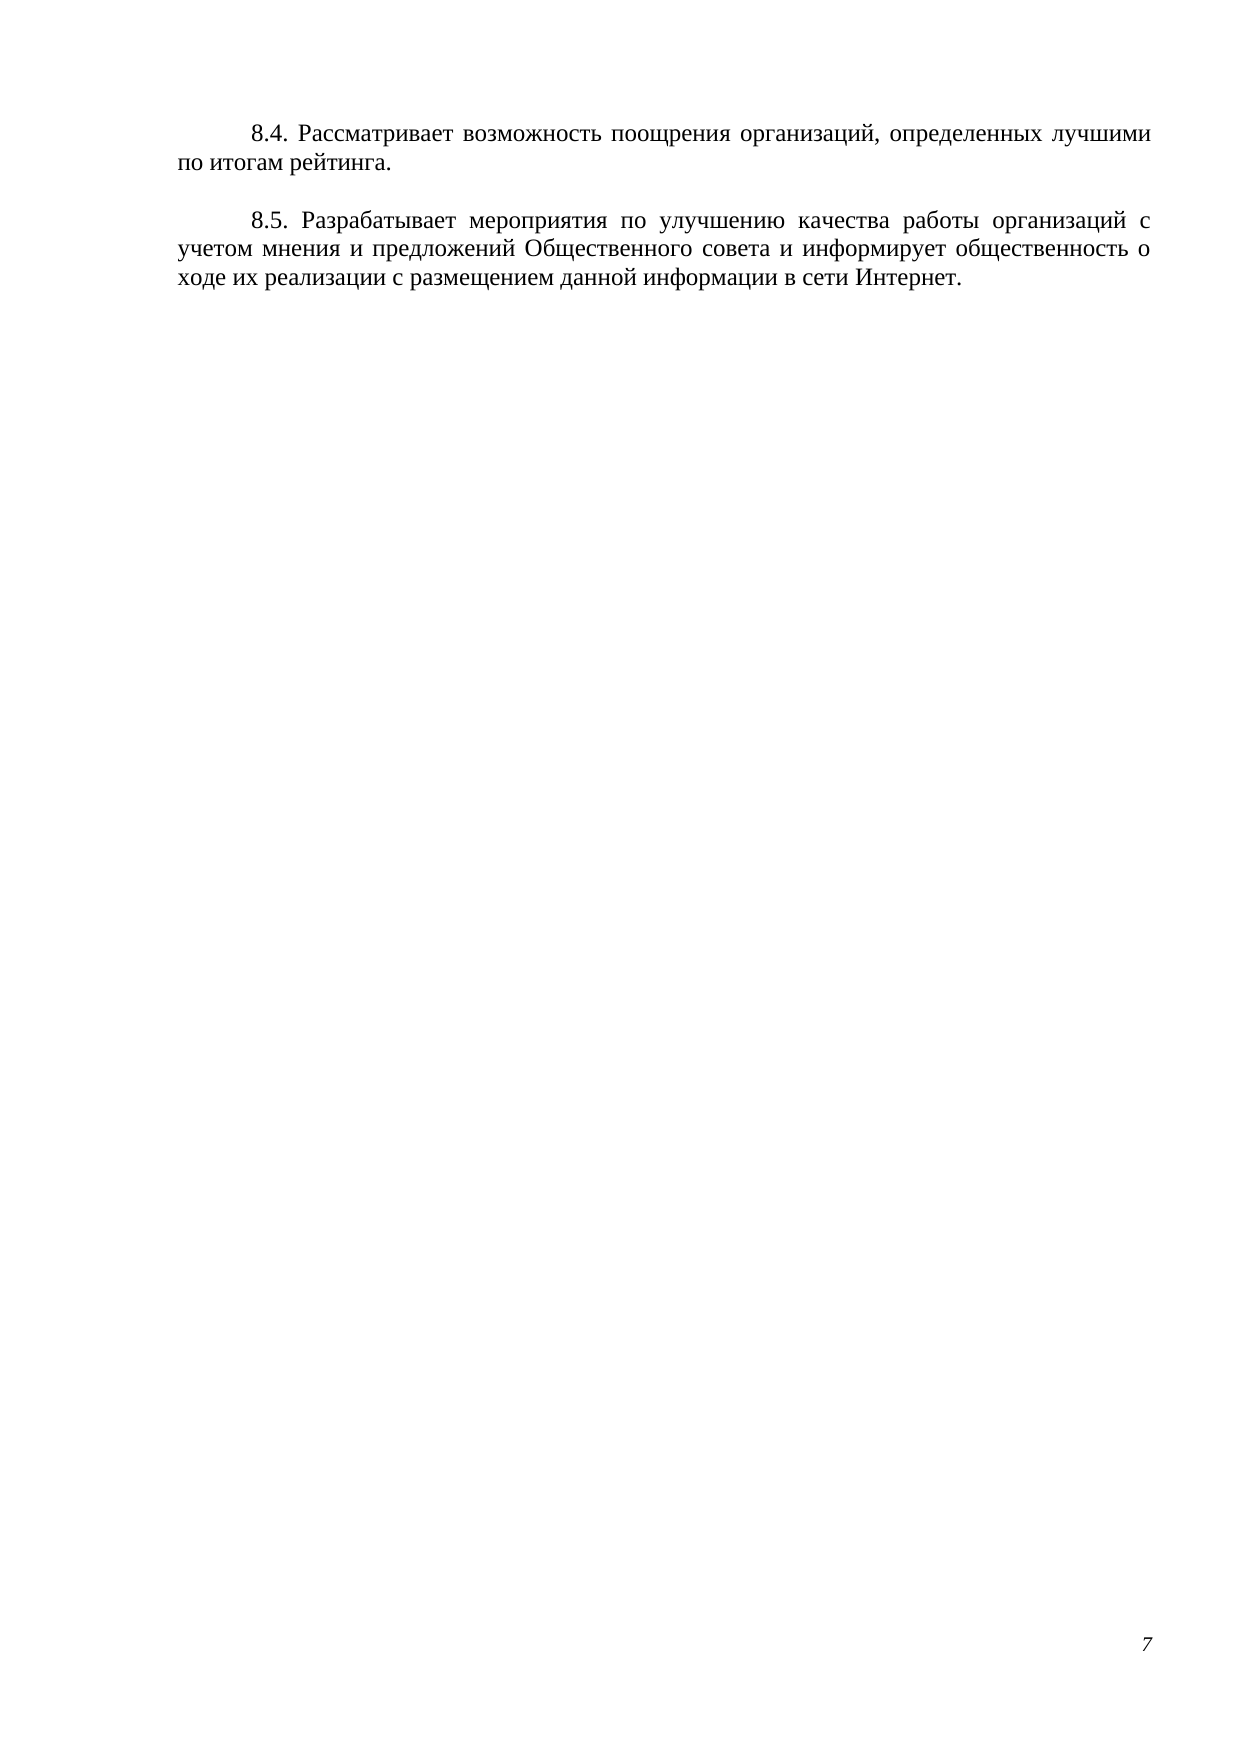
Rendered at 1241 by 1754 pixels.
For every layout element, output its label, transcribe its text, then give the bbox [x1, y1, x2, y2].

text 8.4. Рассматривает возможность поощрения организаций, определенных лучшими по итогам рейтинга. [177, 118, 1152, 176]
text 8.5. Разрабатывает мероприятия по улучшению качества работы организаций с учетом мнения и предложений Общественного совета и информирует общественность о ходе их реализации с размещением данной информации в сети Интернет. [177, 205, 1152, 291]
